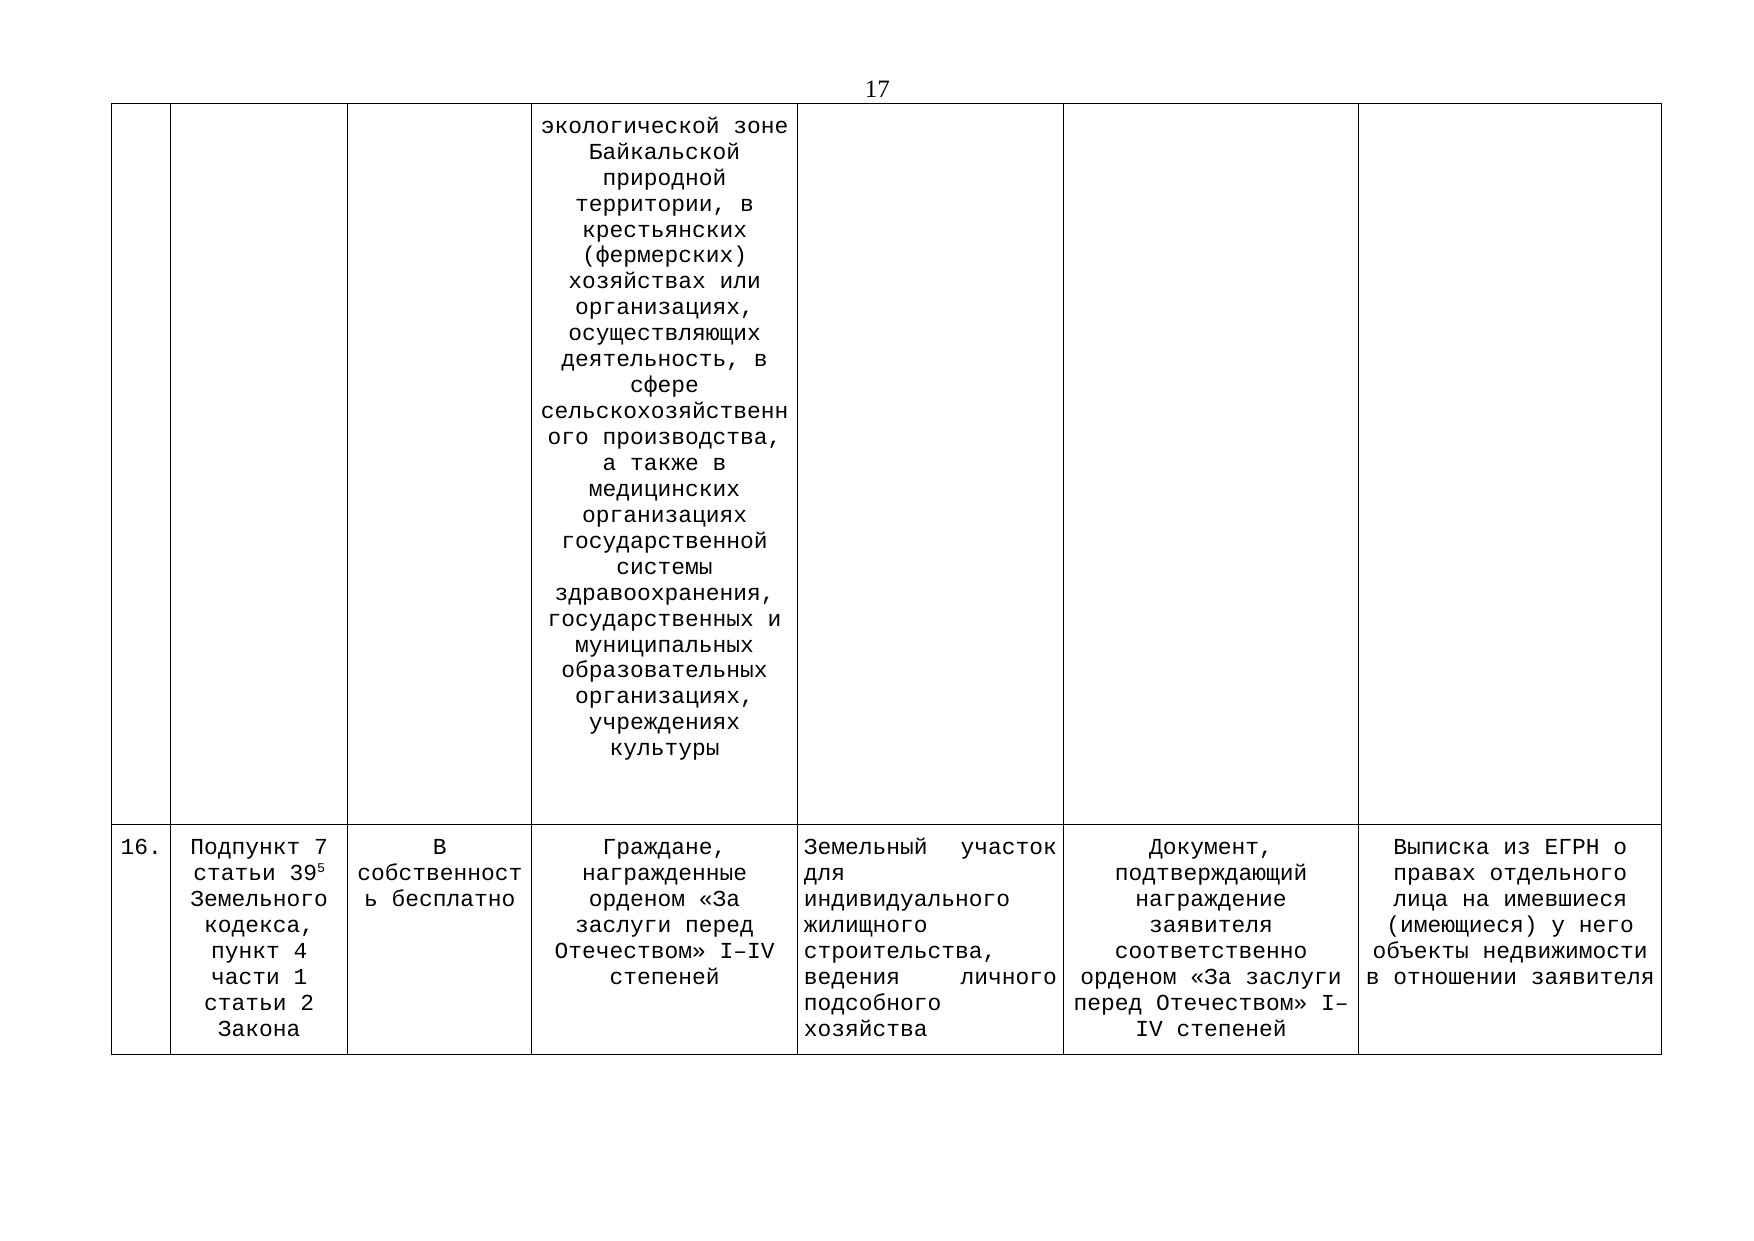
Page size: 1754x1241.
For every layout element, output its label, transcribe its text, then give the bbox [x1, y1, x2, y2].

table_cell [348, 825, 531, 1054]
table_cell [798, 825, 1063, 1054]
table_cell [1064, 825, 1358, 1054]
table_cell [171, 825, 347, 1054]
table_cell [1359, 104, 1661, 824]
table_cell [532, 825, 797, 1054]
table_cell 16. [112, 825, 170, 1054]
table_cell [1359, 825, 1661, 1054]
